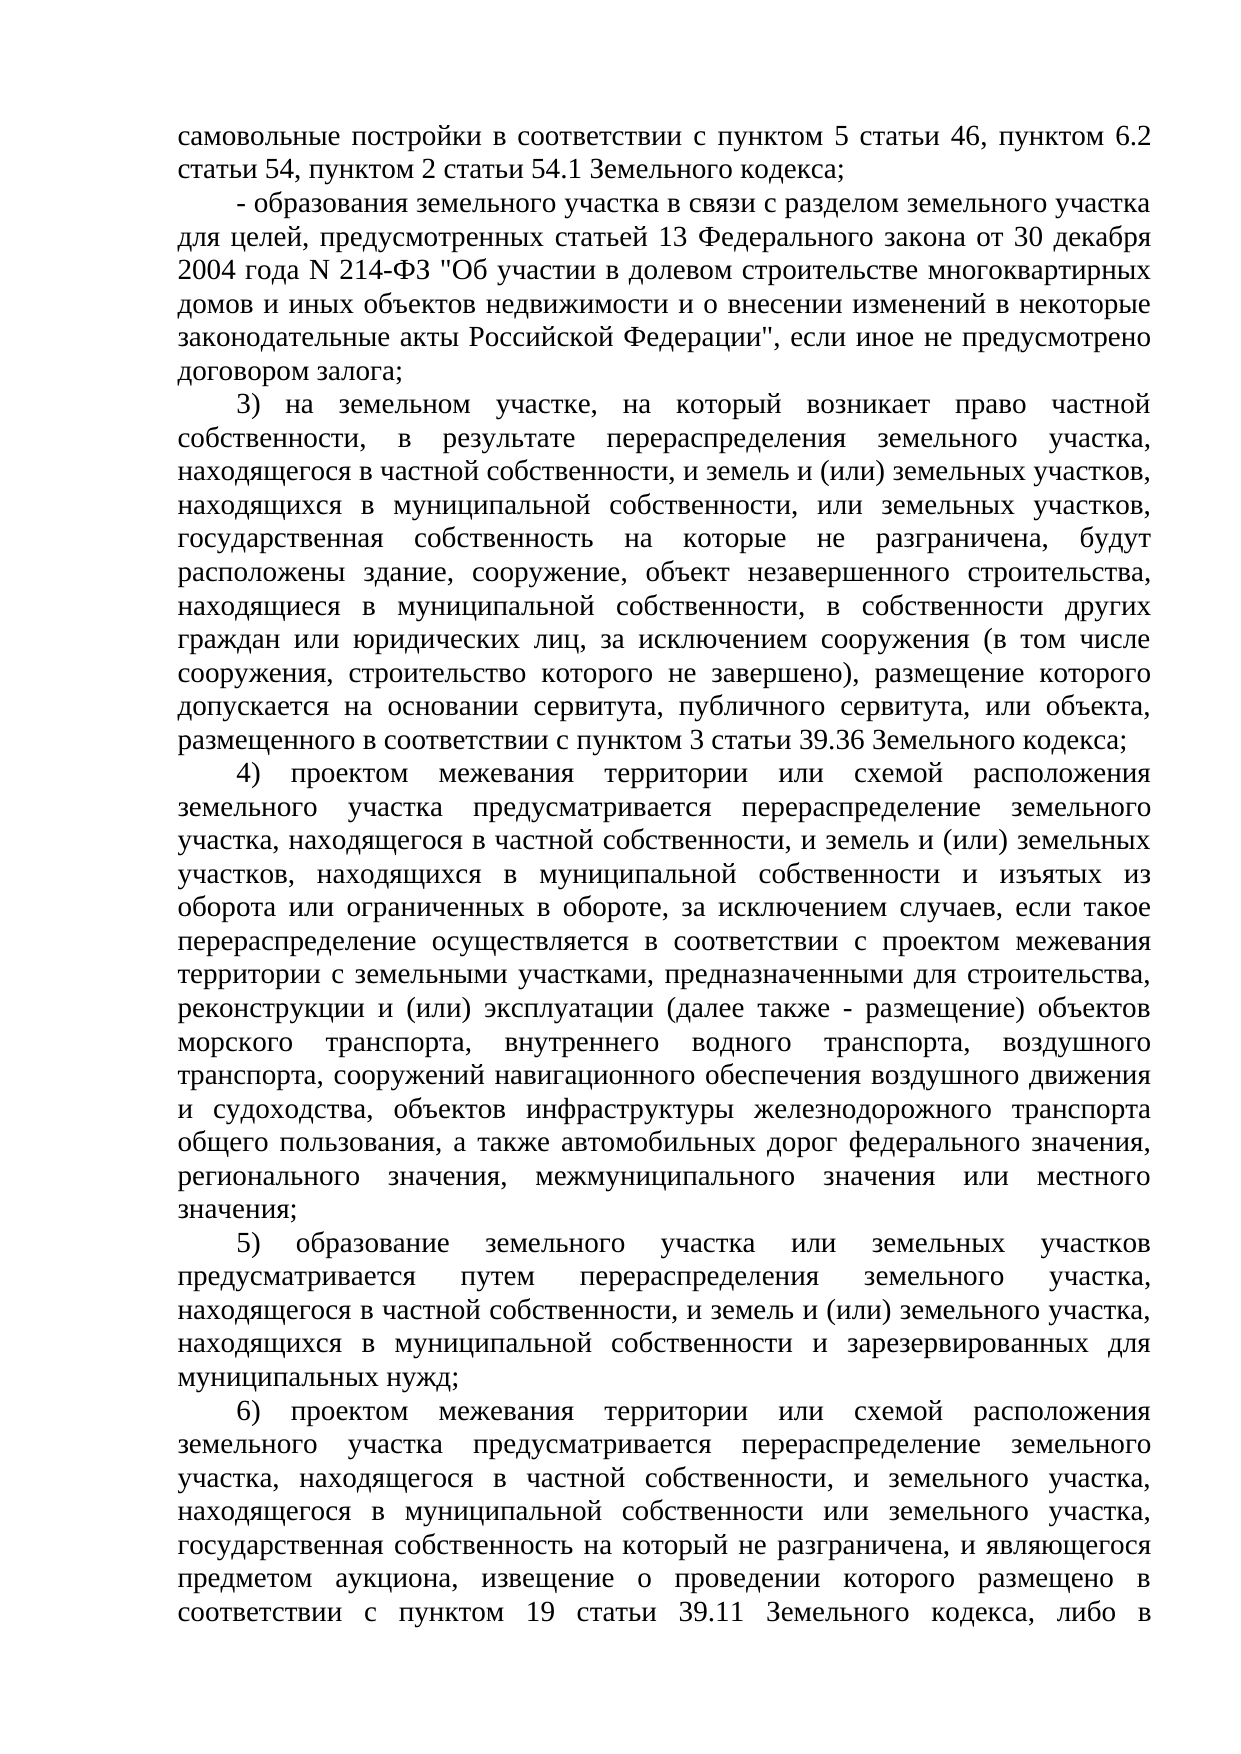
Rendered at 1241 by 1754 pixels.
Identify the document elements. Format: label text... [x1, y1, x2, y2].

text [177, 118, 1152, 185]
text 5) образование земельного участка или земельных участков предусматривается путем перераспределения земельного участка, находящегося в частной собственности, и земель и (или) земельного участка, находящихся в муниципальной собственности и зарезервированных для муниципальных нужд; [177, 1225, 1152, 1393]
text - образования земельного участка в связи с разделом земельного участка для целей, предусмотренных статьей 13 Федерального закона от 30 декабря 2004 года N 214-ФЗ "Об участии в долевом строительстве многоквартирных домов и иных объектов недвижимости и о внесении изменений в некоторые законодательные акты Российской Федерации", если иное не предусмотрено договором залога; [177, 185, 1152, 386]
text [177, 1393, 1152, 1627]
text 4) проектом межевания территории или схемой расположения земельного участка предусматривается перераспределение земельного участка, находящегося в частной собственности, и земель и (или) земельных участков, находящихся в муниципальной собственности и изъятых из оборота или ограниченных в обороте, за исключением случаев, если такое перераспределение осуществляется в соответствии с проектом межевания территории с земельными участками, предназначенными для строительства, реконструкции и (или) эксплуатации (далее также - размещение) объектов морского транспорта, внутреннего водного транспорта, воздушного транспорта, сооружений навигационного обеспечения воздушного движения и судоходства, объектов инфраструктуры железнодорожного транспорта общего пользования, а также автомобильных дорог федерального значения, регионального значения, межмуниципального значения или местного значения; [177, 755, 1152, 1225]
text 3) на земельном участке, на который возникает право частной собственности, в результате перераспределения земельного участка, находящегося в частной собственности, и земель и (или) земельных участков, находящихся в муниципальной собственности, или земельных участков, государственная собственность на которые не разграничена, будут расположены здание, сооружение, объект незавершенного строительства, находящиеся в муниципальной собственности, в собственности других граждан или юридических лиц, за исключением сооружения (в том числе сооружения, строительство которого не завершено), размещение которого допускается на основании сервитута, публичного сервитута, или объекта, размещенного в соответствии с пунктом 3 статьи 39.36 Земельного кодекса; [177, 386, 1152, 755]
